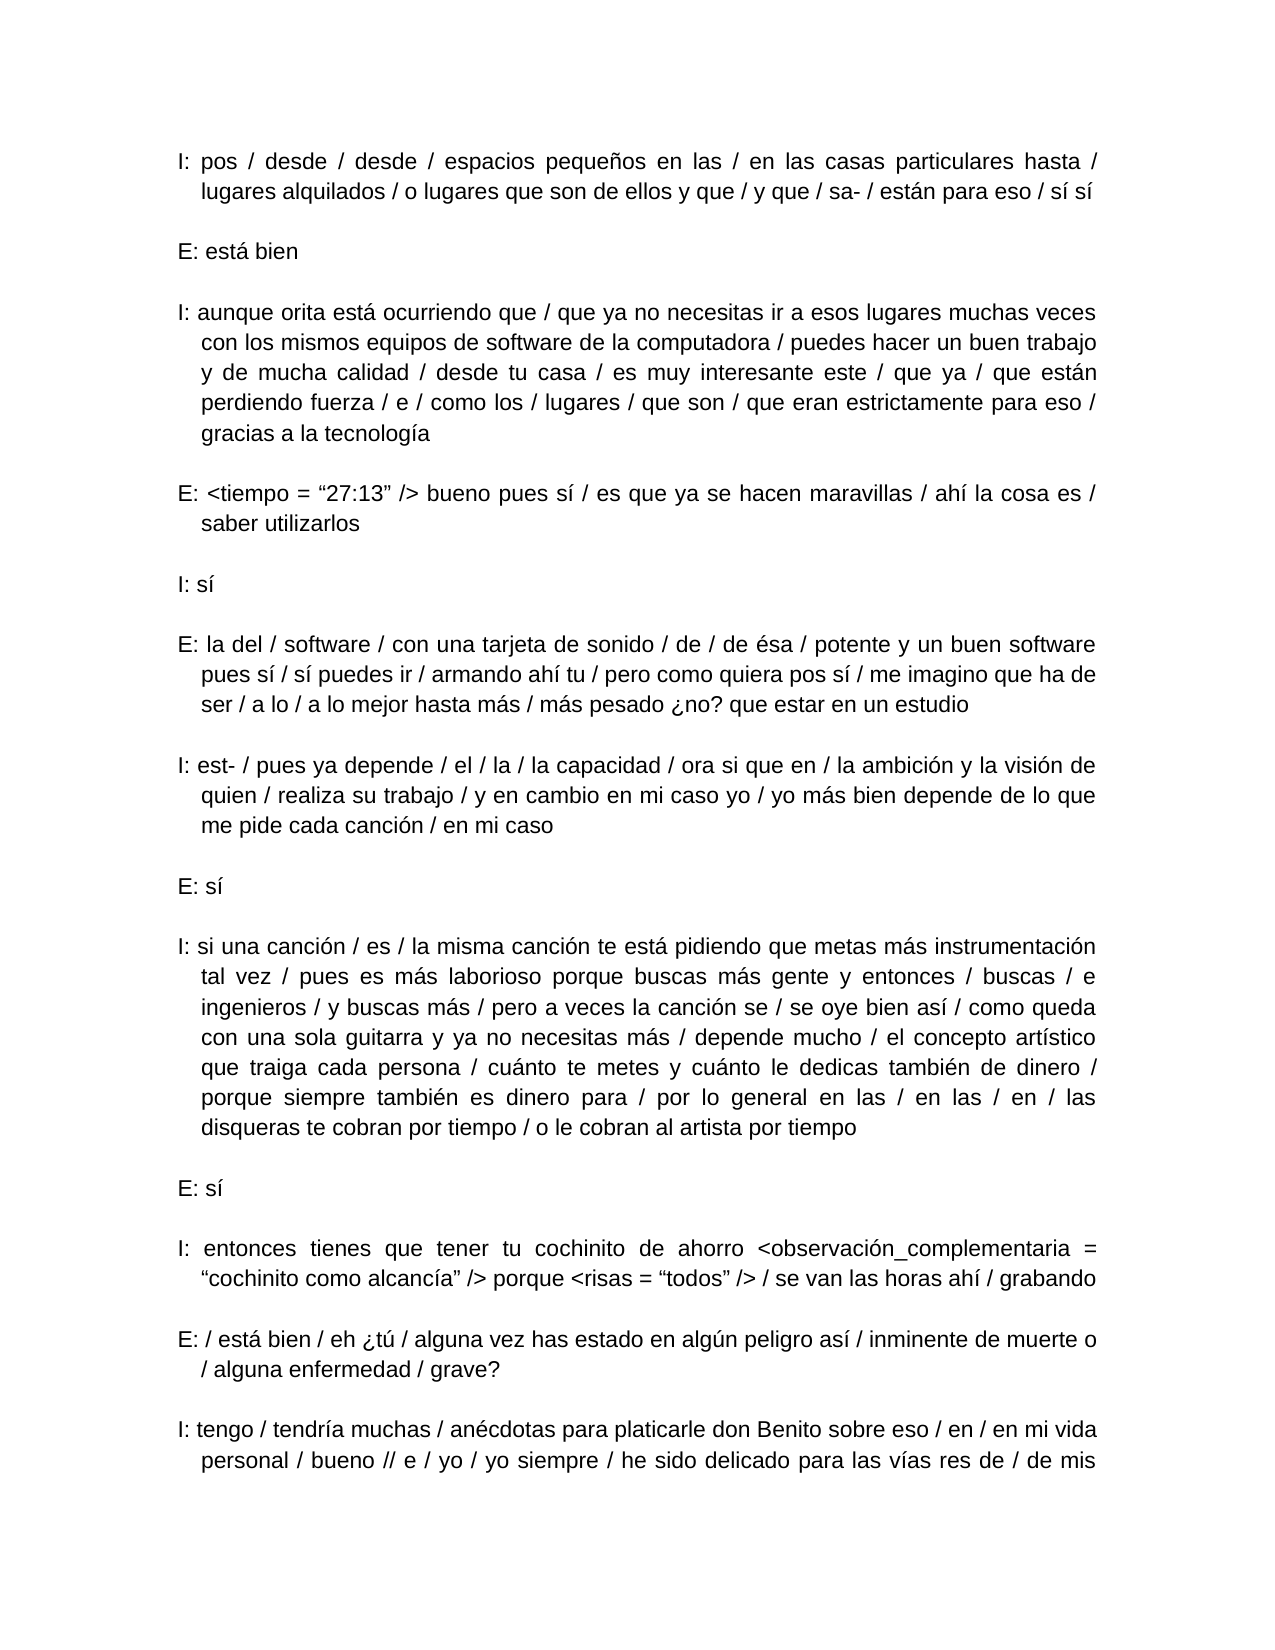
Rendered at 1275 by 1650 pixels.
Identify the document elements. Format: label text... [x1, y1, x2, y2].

text E: la del / software / con una tarjeta de sonido / de / de ésa / potente y un buen software pues sí / sí puedes ir / armando ahí tu / pero como quiera pos sí / me imagino que ha de ser / a lo / a lo mejor hasta más / más pesado ¿no? que estar en un estudio [177, 631, 1098, 718]
text I: est- / pues ya depende / el / la / la capacidad / ora si que en / la ambición y la visión de quien / realiza su trabajo / y en cambio en mi caso yo / yo más bien depende de lo que me pide cada canción / en mi caso [177, 752, 1098, 838]
text E: está bien [177, 238, 1098, 264]
text I: pos / desde / desde / espacios pequeños en las / en las casas particulares hasta / lugares alquilados / o lugares que son de ellos y que / y que / sa- / están para eso / sí sí [177, 148, 1098, 204]
text I: sí [177, 571, 1098, 597]
text E: sí [177, 873, 1098, 899]
text E: sí [177, 1175, 1098, 1201]
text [177, 1416, 1098, 1473]
text I: aunque orita está ocurriendo que / que ya no necesitas ir a esos lugares muchas veces con los mismos equipos de software de la computadora / puedes hacer un buen trabajo y de mucha calidad / desde tu casa / es muy interesante este / que ya / que están perdiendo fuerza / e / como los / lugares / que son / que eran estrictamente para eso / gracias a la tecnología [177, 299, 1098, 446]
text E: / está bien / eh ¿tú / alguna vez has estado en algún peligro así / inminente de muerte o / alguna enfermedad / grave? [177, 1326, 1098, 1382]
text E: <tiempo = “27:13” /> bueno pues sí / es que ya se hacen maravillas / ahí la cosa es / saber utilizarlos [177, 480, 1098, 536]
text I: si una canción / es / la misma canción te está pidiendo que metas más instrumentación tal vez / pues es más laborioso porque buscas más gente y entonces / buscas / e ingenieros / y buscas más / pero a veces la canción se / se oye bien así / como queda con una sola guitarra y ya no necesitas más / depende mucho / el concepto artístico que traiga cada persona / cuánto te metes y cuánto le dedicas también de dinero / porque siempre también es dinero para / por lo general en las / en las / en / las disqueras te cobran por tiempo / o le cobran al artista por tiempo [177, 933, 1098, 1141]
text I: entonces tienes que tener tu cochinito de ahorro <observación_complementaria = “cochinito como alcancía” /> porque <risas = “todos” /> / se van las horas ahí / grabando [177, 1235, 1098, 1292]
